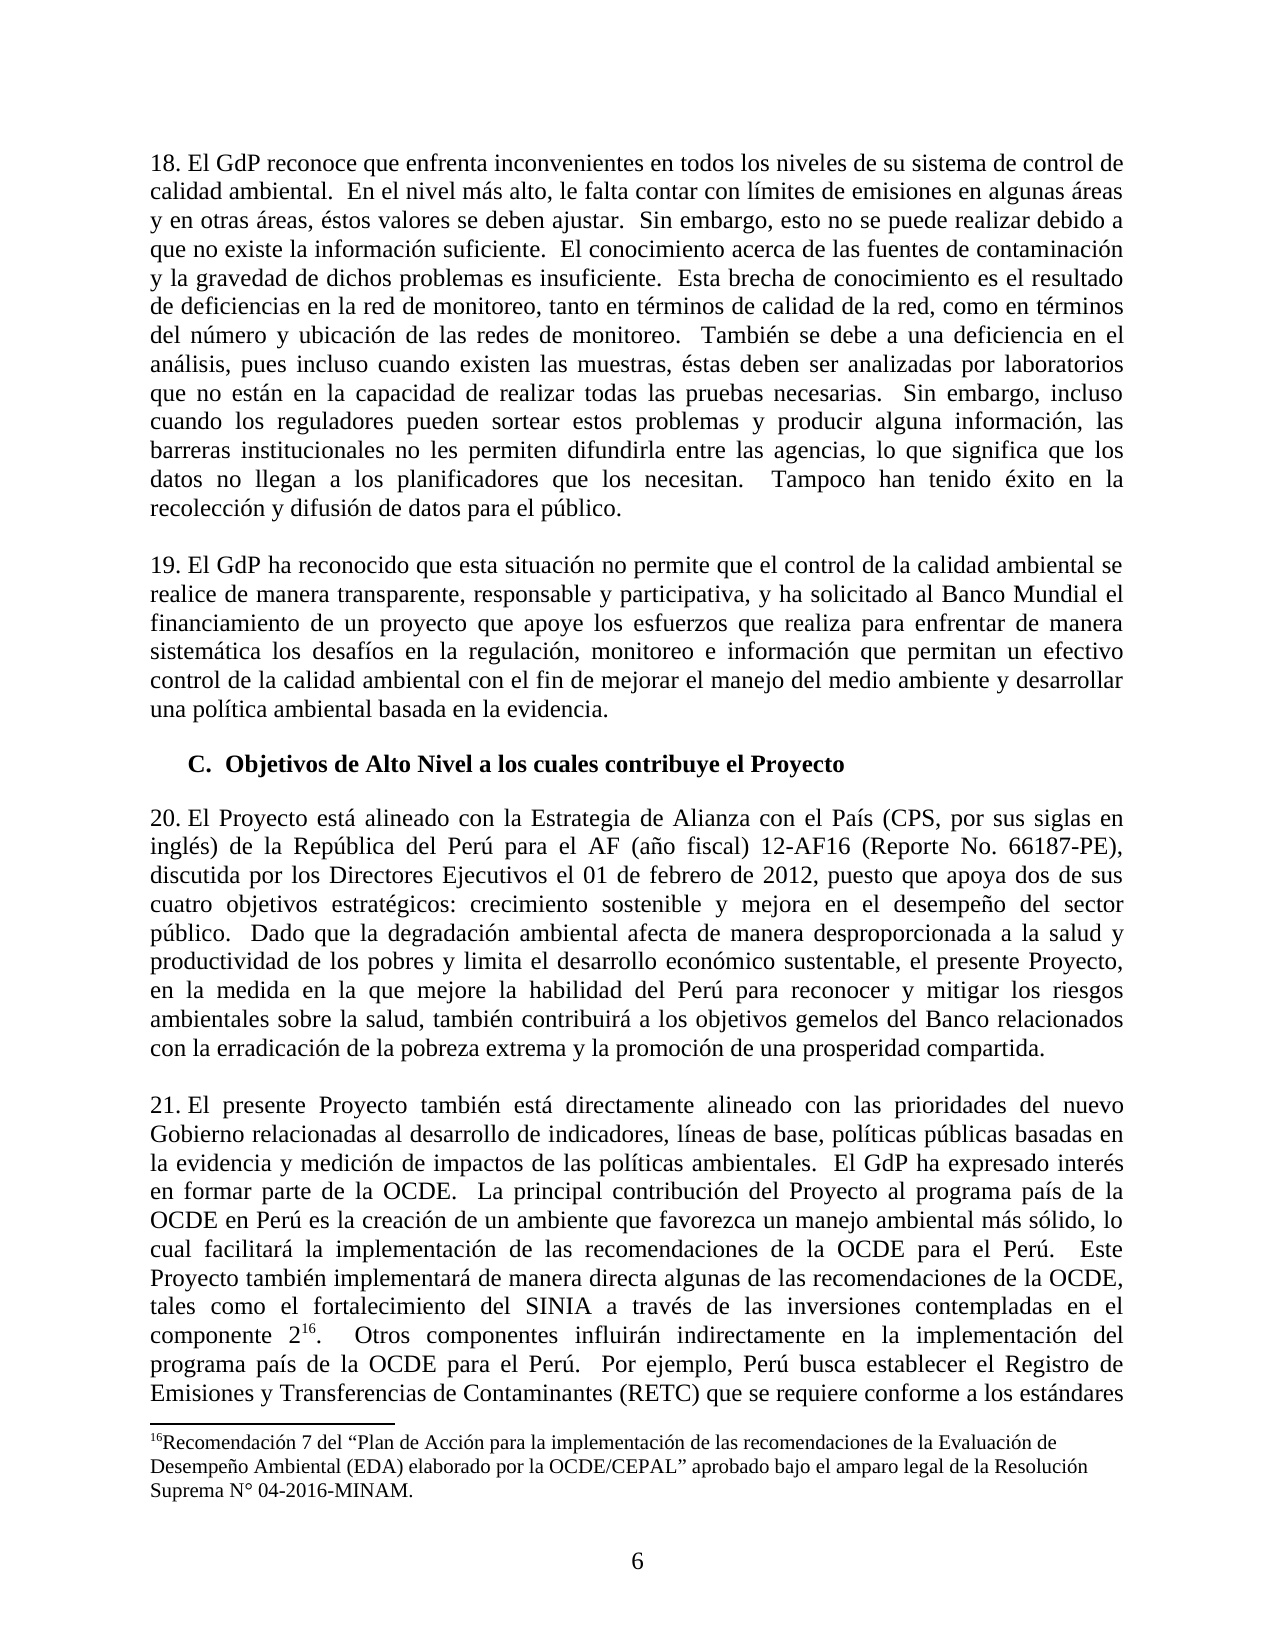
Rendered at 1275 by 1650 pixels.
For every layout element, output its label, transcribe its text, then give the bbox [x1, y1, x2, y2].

list El GdP ha reconocido que esta situación no permite que el control de la calidad ambiental se realice de manera transparente, responsable y participativa, y ha solicitado al Banco Mundial el financiamiento de un proyecto que apoye los esfuerzos que realiza para enfrentar de manera sistemática los desafíos en la regulación, monitoreo e información que permitan un efectivo control de la calidad ambiental con el fin de mejorar el manejo del medio ambiente y desarrollar una política ambiental basada en la evidencia. [150, 550, 1125, 723]
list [150, 1090, 1125, 1406]
text Objetivos de Alto Nivel a los cuales contribuye el Proyecto [187, 749, 1125, 778]
list El GdP reconoce que enfrenta inconvenientes en todos los niveles de su sistema de control de calidad ambiental. En el nivel más alto, le falta contar con límites de emisiones en algunas áreas y en otras áreas, éstos valores se deben ajustar. Sin embargo, esto no se puede realizar debido a que no existe la información suficiente. El conocimiento acerca de las fuentes de contaminación y la gravedad de dichos problemas es insuficiente. Esta brecha de conocimiento es el resultado de deficiencias en la red de monitoreo, tanto en términos de calidad de la red, como en términos del número y ubicación de las redes de monitoreo. También se debe a una deficiencia en el análisis, pues incluso cuando existen las muestras, éstas deben ser analizadas por laboratorios que no están en la capacidad de realizar todas las pruebas necesarias. Sin embargo, incluso cuando los reguladores pueden sortear estos problemas y producir alguna información, las barreras institucionales no les permiten difundirla entre las agencias, lo que significa que los datos no llegan a los planificadores que los necesitan. Tampoco han tenido éxito en la recolección y difusión de datos para el público. [150, 148, 1125, 521]
list El Proyecto está alineado con la Estrategia de Alianza con el País (CPS, por sus siglas en inglés) de la República del Perú para el AF (año fiscal) 12-AF16 (Reporte No. 66187-PE), discutida por los Directores Ejecutivos el 01 de febrero de 2012, puesto que apoya dos de sus cuatro objetivos estratégicos: crecimiento sostenible y mejora en el desempeño del sector público. Dado que la degradación ambiental afecta de manera desproporcionada a la salud y productividad de los pobres y limita el desarrollo económico sustentable, el presente Proyecto, en la medida en la que mejore la habilidad del Perú para reconocer y mitigar los riesgos ambientales sobre la salud, también contribuirá a los objetivos gemelos del Banco relacionados con la erradicación de la pobreza extrema y la promoción de una prosperidad compartida. [150, 803, 1125, 1061]
